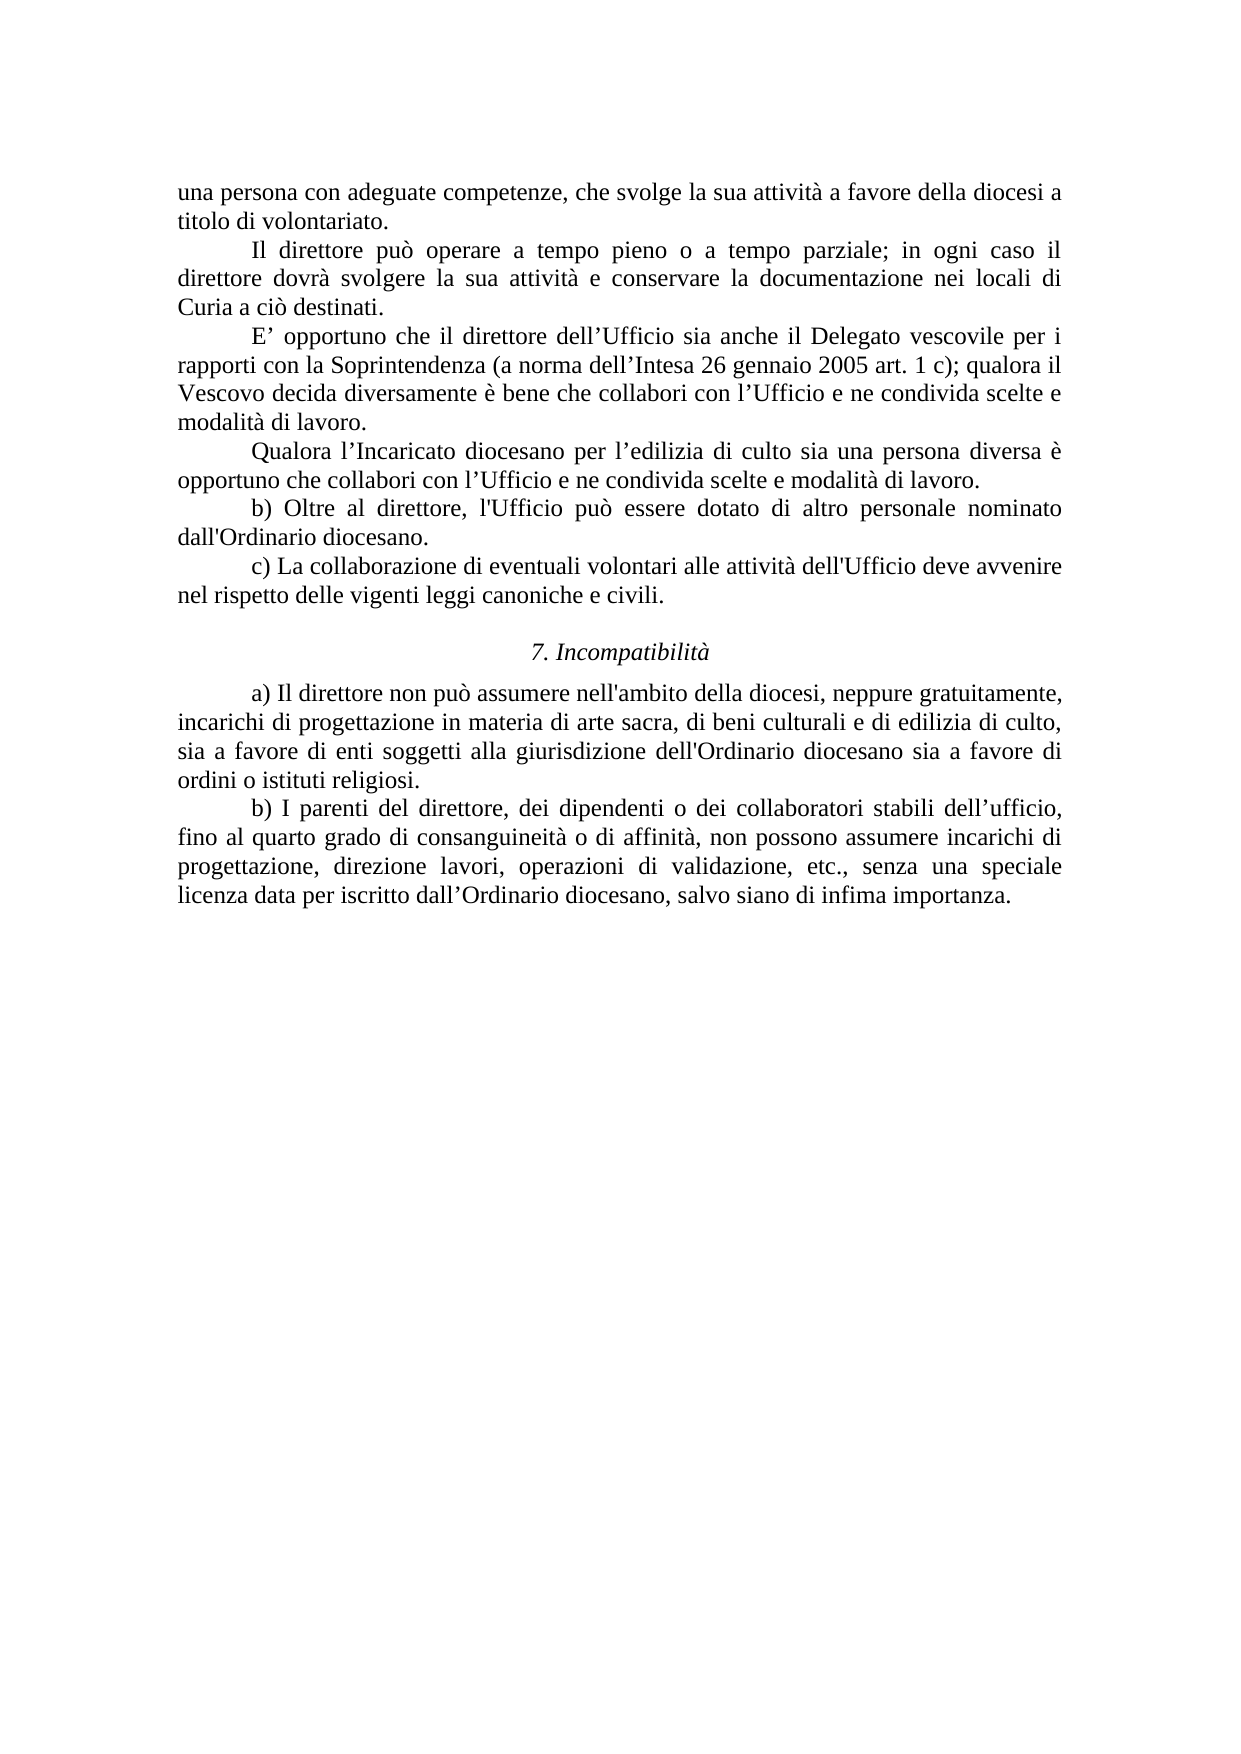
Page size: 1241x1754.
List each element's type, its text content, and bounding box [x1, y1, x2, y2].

text b) Oltre al direttore, l'Ufficio può essere dotato di altro personale nominato dall'Ordinario diocesano. [177, 493, 1063, 551]
text a) Il direttore non può assumere nell'ambito della diocesi, neppure gratuitamente, incarichi di progettazione in materia di arte sacra, di beni culturali e di edilizia di culto, sia a favore di enti soggetti alla giurisdizione dell'Ordinario diocesano sia a favore di ordini o istituti religiosi. [177, 678, 1063, 793]
text Il direttore può operare a tempo pieno o a tempo parziale; in ogni caso il direttore dovrà svolgere la sua attività e conservare la documentazione nei locali di Curia a ciò destinati. [177, 235, 1063, 321]
text E’ opportuno che il direttore dell’Ufficio sia anche il Delegato vescovile per i rapporti con la Soprintendenza (a norma dell’Intesa 26 gennaio 2005 art. 1 c); qualora il Vescovo decida diversamente è bene che collabori con l’Ufficio e ne condivida scelte e modalità di lavoro. [177, 321, 1063, 436]
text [177, 177, 1063, 235]
text b) I parenti del direttore, dei dipendenti o dei collaboratori stabili dell’ufficio, fino al quarto grado di consanguineità o di affinità, non possono assumere incarichi di progettazione, direzione lavori, operazioni di validazione, etc., senza una speciale licenza data per iscritto dall’Ordinario diocesano, salvo siano di infima importanza. [177, 793, 1063, 908]
text c) La collaborazione di eventuali volontari alle attività dell'Ufficio deve avvenire nel rispetto delle vigenti leggi canoniche e civili. [177, 551, 1063, 608]
text 7. Incompatibilità [177, 637, 1063, 666]
text Qualora l’Incaricato diocesano per l’edilizia di culto sia una persona diversa è opportuno che collabori con l’Ufficio e ne condivida scelte e modalità di lavoro. [177, 436, 1063, 493]
